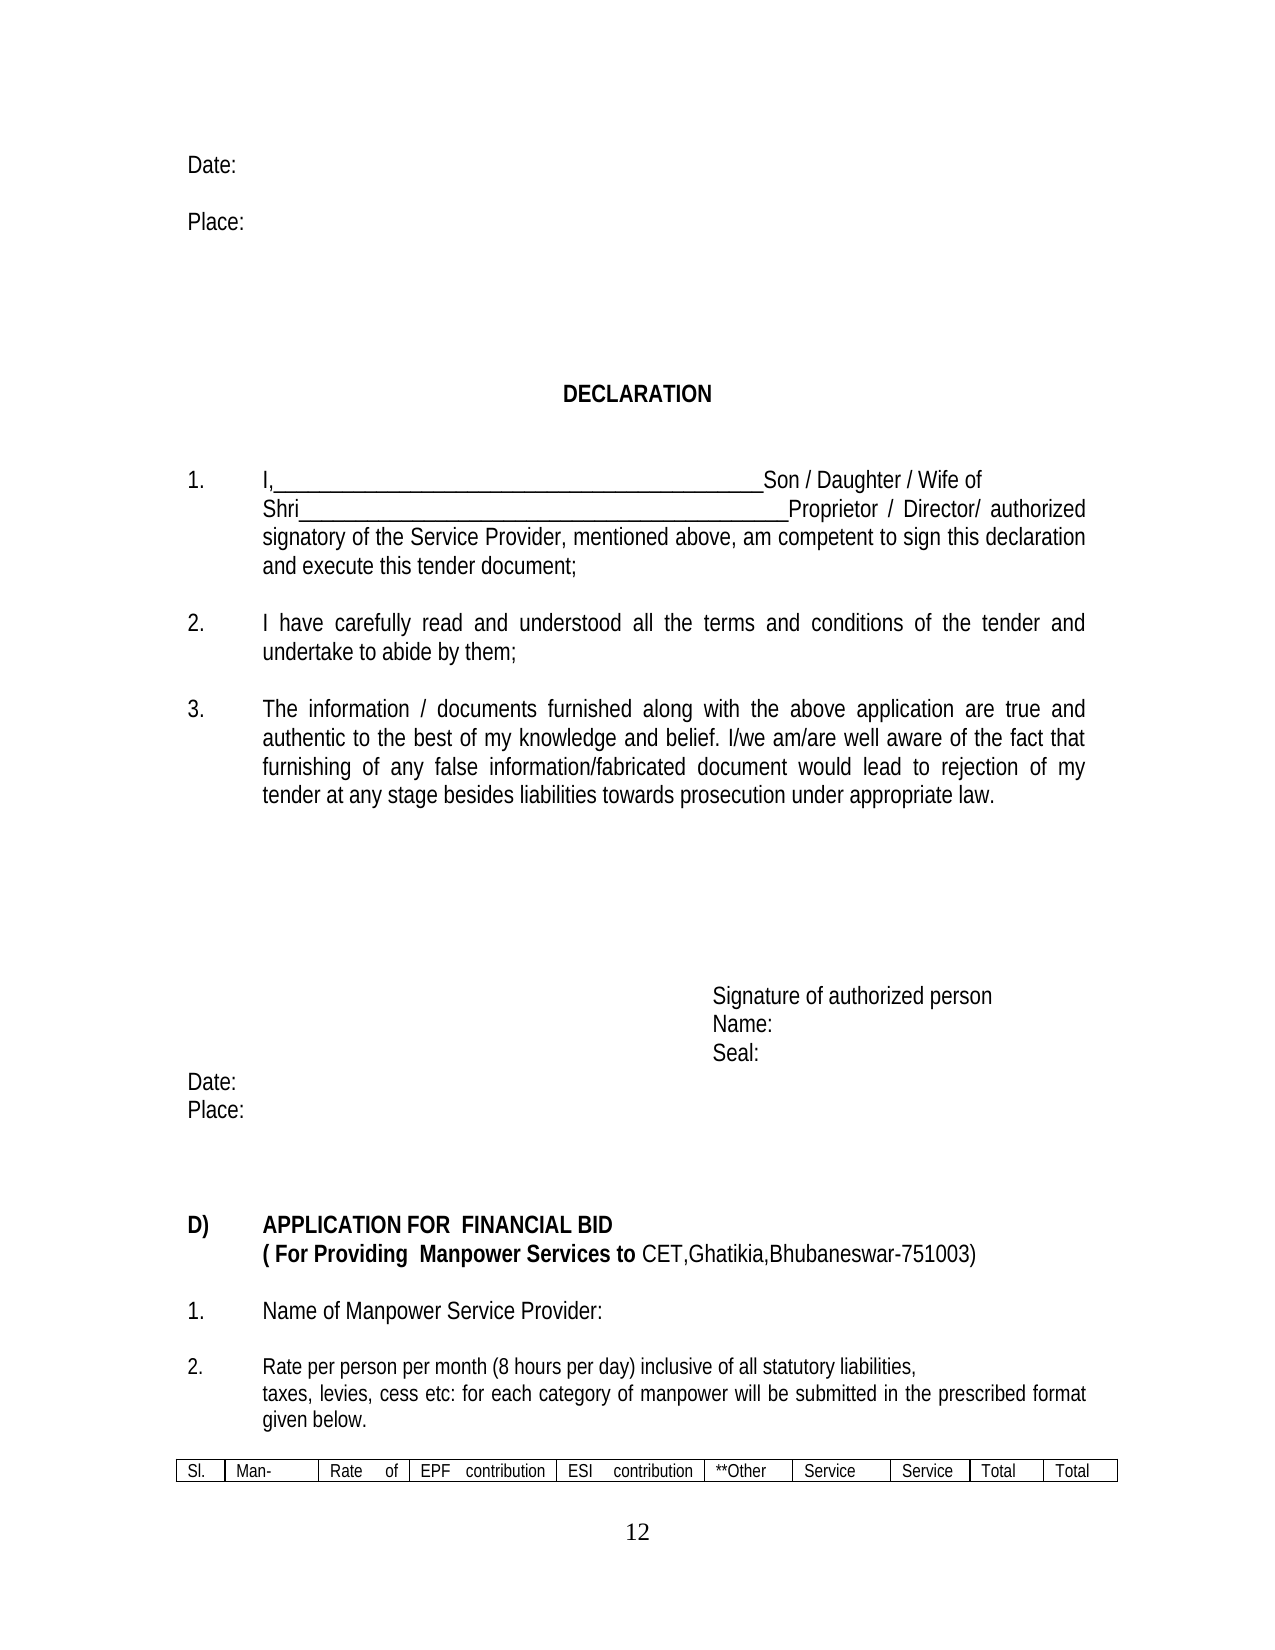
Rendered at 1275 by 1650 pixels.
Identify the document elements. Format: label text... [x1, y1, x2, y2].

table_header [557, 1460, 704, 1481]
text 2. Rate per person per month (8 hours per day) inclusive of all statutory liabilities, [187, 1353, 1087, 1379]
table_header Man-power Type [226, 1460, 318, 1481]
text Signature of authorized person [637, 981, 1087, 1009]
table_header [793, 1460, 890, 1481]
text ( For Providing Manpower Services to CET,Ghatikia,Bhubaneswar-751003) [187, 1238, 1087, 1267]
text 1. I,___________________________________________Son / Daughter / Wife of [187, 465, 1087, 494]
text 1. Name of Manpower Service Provider: [187, 1296, 1087, 1324]
text 3. The information / documents furnished along with the above application are true and authentic to the best of my knowledge and belief. I/we am/are well aware of the fact that furnishing of any false information/fabricated document would lead to rejection of my tender at any stage besides liabilities towards prosecution under appropriate law. [187, 694, 1087, 809]
text taxes, levies, cess etc: for each category of manpower will be submitted in the prescribed format given below. [262, 1379, 1087, 1432]
text Date: [187, 150, 1087, 179]
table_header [705, 1460, 792, 1481]
text 2. I have carefully read and understood all the terms and conditions of the tender and undertake to abide by them; [187, 608, 1087, 666]
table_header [319, 1460, 409, 1481]
text Seal: [637, 1038, 1087, 1067]
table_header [1044, 1460, 1117, 1481]
text Place: [187, 1095, 1087, 1124]
text Date: [187, 1067, 1087, 1095]
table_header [971, 1460, 1043, 1481]
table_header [410, 1460, 556, 1481]
text Name: [712, 1009, 1087, 1038]
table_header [891, 1460, 969, 1481]
text DECLARATION [187, 379, 1087, 408]
text Place: [187, 207, 1087, 236]
table_header Sl. No. [177, 1460, 224, 1481]
text Shri___________________________________________Proprietor / Director/ authorized signatory of the Service Provider, mentioned above, am competent to sign this declaration and execute this tender document; [262, 494, 1087, 580]
text D) APPLICATION FOR FINANCIAL BID [187, 1210, 1087, 1238]
